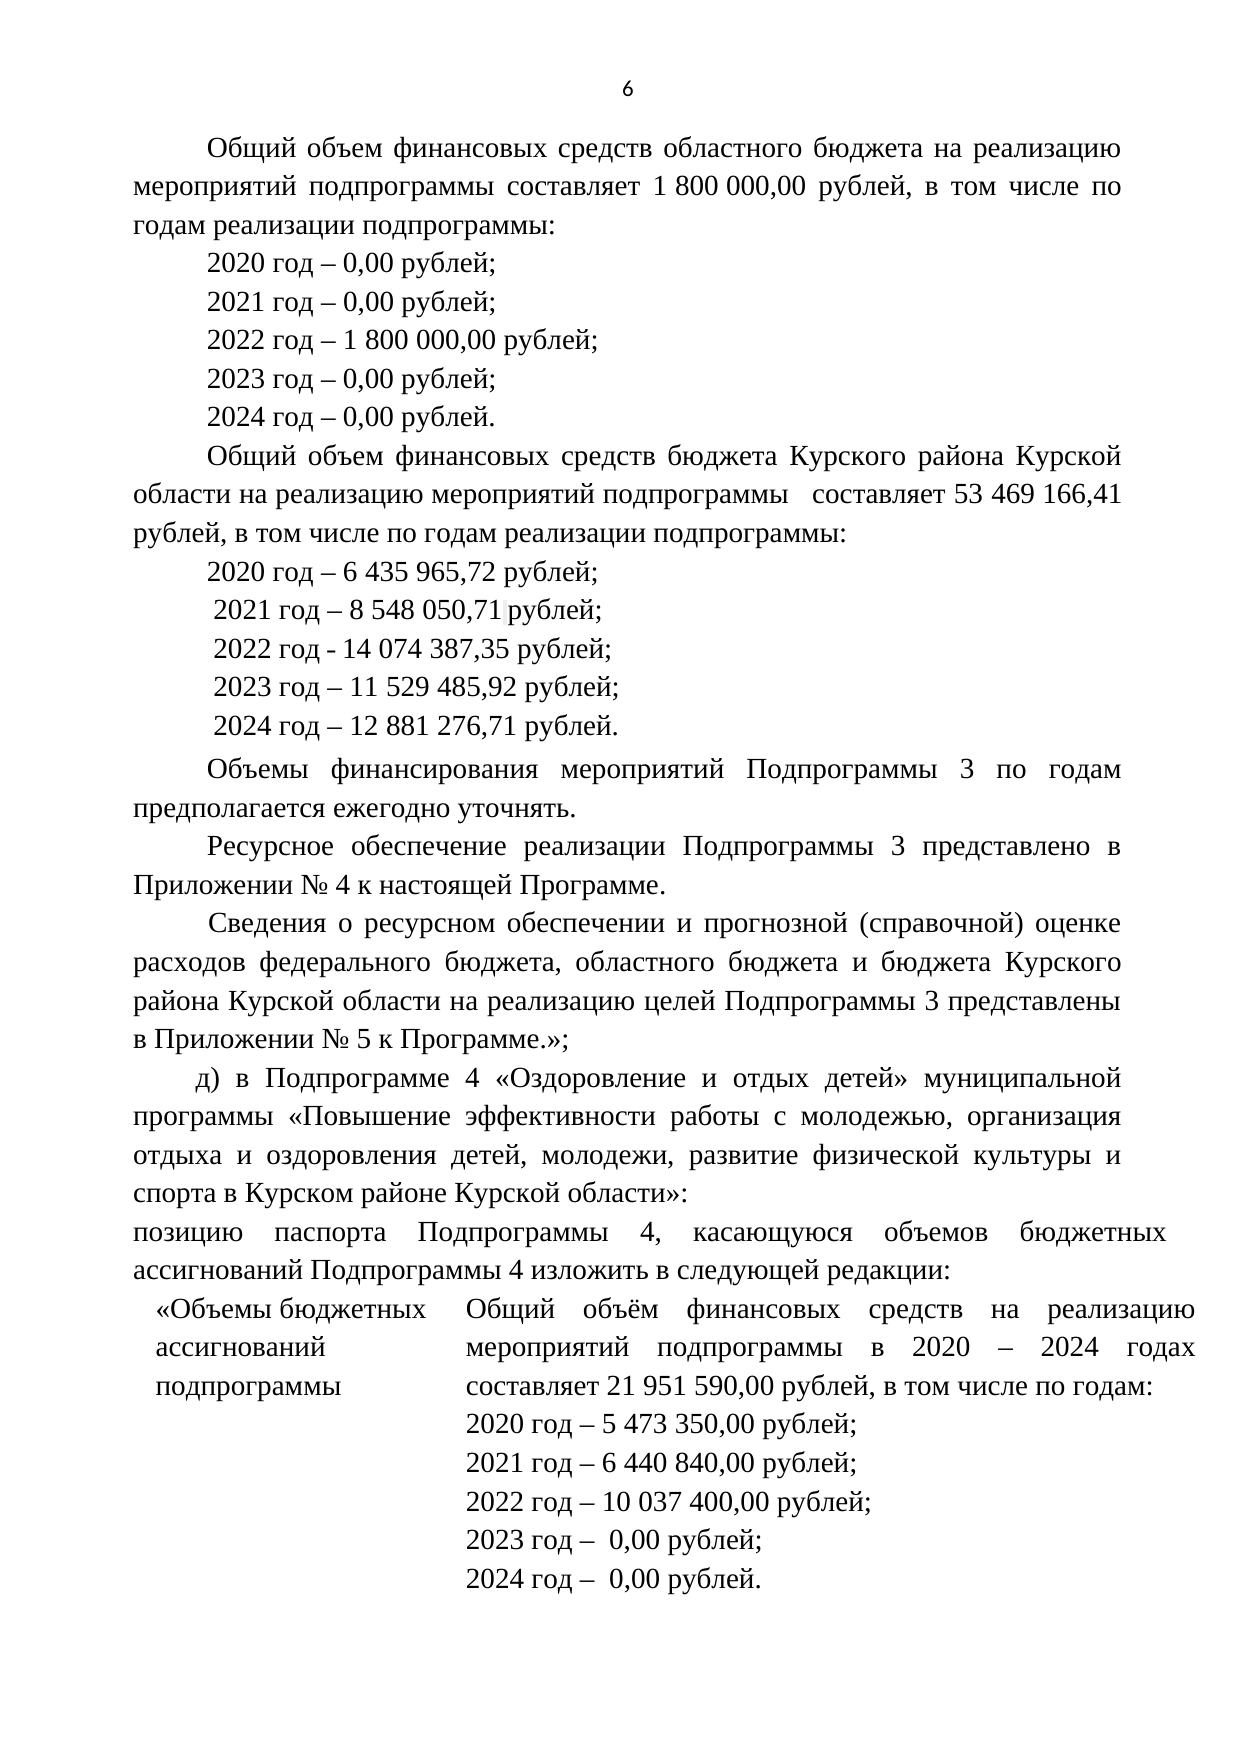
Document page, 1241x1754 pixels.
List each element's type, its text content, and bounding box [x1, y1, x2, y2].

text Сведения о ресурсном обеспечении и прогнозной (справочной) оценке расходов федерального бюджета, областного бюджета и бюджета Курского района Курской области на реализацию целей Подпрограммы 3 представлены в Приложении № 5 к Программе.»; [133, 906, 1122, 1055]
text 2022 год – 14 074 387,35 рублей; [133, 631, 1122, 664]
text 2020 год – 6 435 965,72 рублей; [133, 554, 1122, 587]
text 2023 год – 11 529 485,92 рублей; [133, 669, 1122, 703]
text 2021 год – 8 548 050,71 рублей; [133, 592, 1122, 626]
title 2024 год – 0,00 рублей. [133, 399, 1122, 433]
text д) в Подпрограмме 4 «Оздоровление и отдых детей» муниципальной программы «Повышение эффективности работы с молодежью, организация отдыха и оздоровления детей, молодежи, развитие физической культуры и спорта в Курском районе Курской области»: [133, 1060, 1122, 1209]
title 2023 год – 0,00 рублей; [133, 361, 1122, 394]
title Общий объем финансовых средств областного бюджета на реализацию мероприятий подпрограммы составляет 1 800 000,00 рублей, в том числе по годам реализации подпрограммы: [133, 130, 1122, 240]
text 2024 год – 12 881 276,71 рублей. [133, 708, 1122, 741]
text Ресурсное обеспечение реализации Подпрограммы 3 представлено в Приложении № 4 к настоящей Программе. [133, 828, 1122, 901]
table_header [454, 1291, 1207, 1598]
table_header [144, 1291, 454, 1598]
title Общий объем финансовых средств бюджета Курского района Курской области на реализацию мероприятий подпрограммы составляет 53 469 166,41 рублей, в том числе по годам реализации подпрограммы: [133, 438, 1122, 549]
title 2021 год – 0,00 рублей; [133, 284, 1122, 317]
title Объемы финансирования мероприятий Подпрограммы 3 по годам предполагается ежегодно уточнять. [133, 751, 1122, 823]
title 2020 год – 0,00 рублей; [133, 245, 1122, 279]
text позицию паспорта Подпрограммы 4, касающуюся объемов бюджетных ассигнований Подпрограммы 4 изложить в следующей редакции: [133, 1214, 1167, 1286]
title 2022 год – 1 800 000,00 рублей; [133, 322, 1122, 356]
